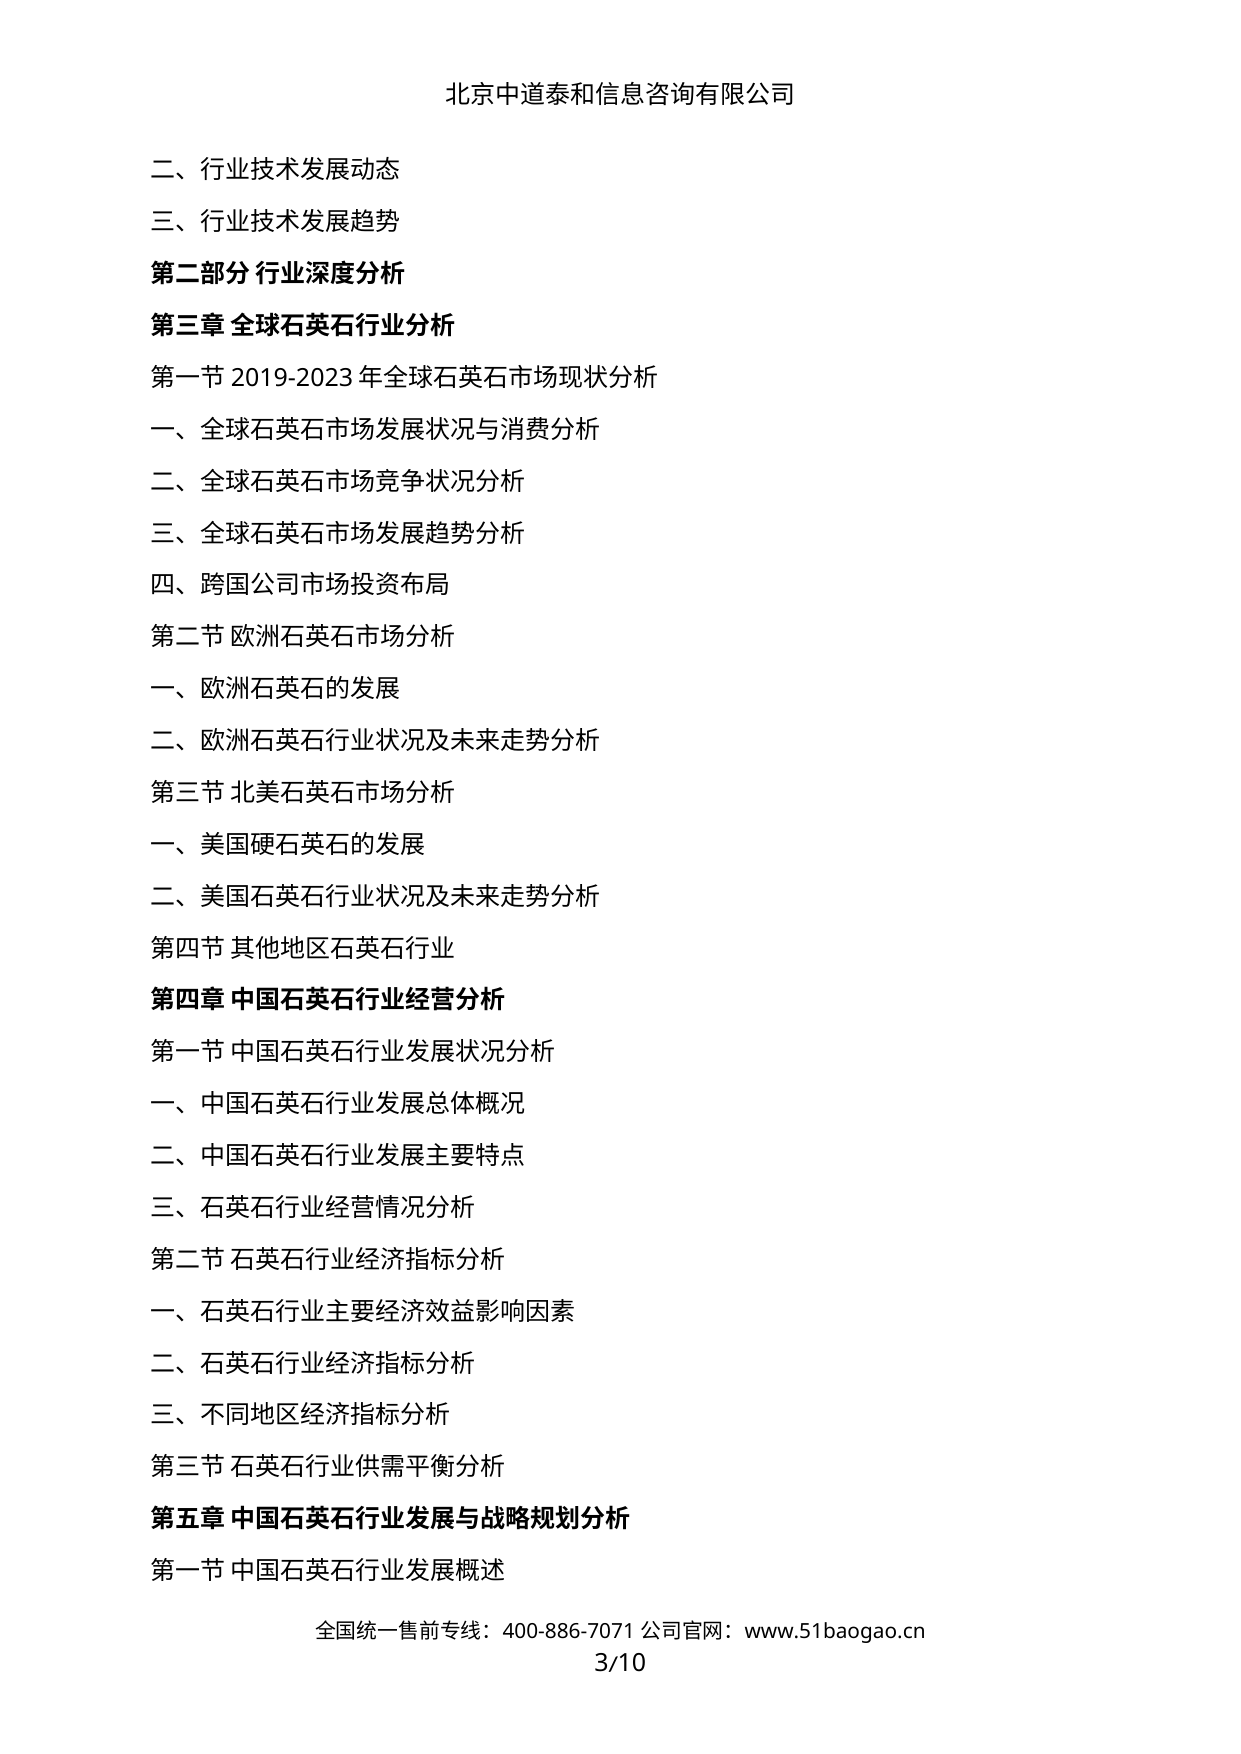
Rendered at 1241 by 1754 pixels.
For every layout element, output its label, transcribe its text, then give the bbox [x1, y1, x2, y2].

text 一、石英石行业主要经济效益影响因素 [150, 1291, 1090, 1327]
text 第四节 其他地区石英石行业 [150, 928, 1090, 964]
text 第二节 欧洲石英石市场分析 [150, 617, 1090, 653]
text 第一节 2019-2023年全球石英石市场现状分析 [150, 357, 1090, 394]
text 第三节 石英石行业供需平衡分析 [150, 1447, 1090, 1483]
text 第二部分 行业深度分析 [150, 254, 1090, 290]
text 一、中国石英石行业发展总体概况 [150, 1084, 1090, 1120]
text 一、全球石英石市场发展状况与消费分析 [150, 409, 1090, 446]
text 第二节 石英石行业经济指标分析 [150, 1239, 1090, 1276]
text 三、全球石英石市场发展趋势分析 [150, 513, 1090, 549]
text 第四章 中国石英石行业经营分析 [150, 980, 1090, 1016]
text 二、行业技术发展动态 [150, 150, 1090, 186]
text 第一节 中国石英石行业发展概述 [150, 1551, 1090, 1587]
text 一、美国硬石英石的发展 [150, 824, 1090, 861]
text 四、跨国公司市场投资布局 [150, 565, 1090, 601]
text 二、美国石英石行业状况及未来走势分析 [150, 876, 1090, 912]
text 一、欧洲石英石的发展 [150, 669, 1090, 705]
text 第三节 北美石英石市场分析 [150, 772, 1090, 809]
text 第一节 中国石英石行业发展状况分析 [150, 1032, 1090, 1068]
text 三、石英石行业经营情况分析 [150, 1187, 1090, 1224]
text 二、石英石行业经济指标分析 [150, 1343, 1090, 1379]
text 二、中国石英石行业发展主要特点 [150, 1136, 1090, 1172]
text 三、行业技术发展趋势 [150, 202, 1090, 238]
text 二、全球石英石市场竞争状况分析 [150, 461, 1090, 497]
text 第五章 中国石英石行业发展与战略规划分析 [150, 1499, 1090, 1535]
text 第三章 全球石英石行业分析 [150, 306, 1090, 342]
text 二、欧洲石英石行业状况及未来走势分析 [150, 721, 1090, 757]
text 三、不同地区经济指标分析 [150, 1395, 1090, 1431]
